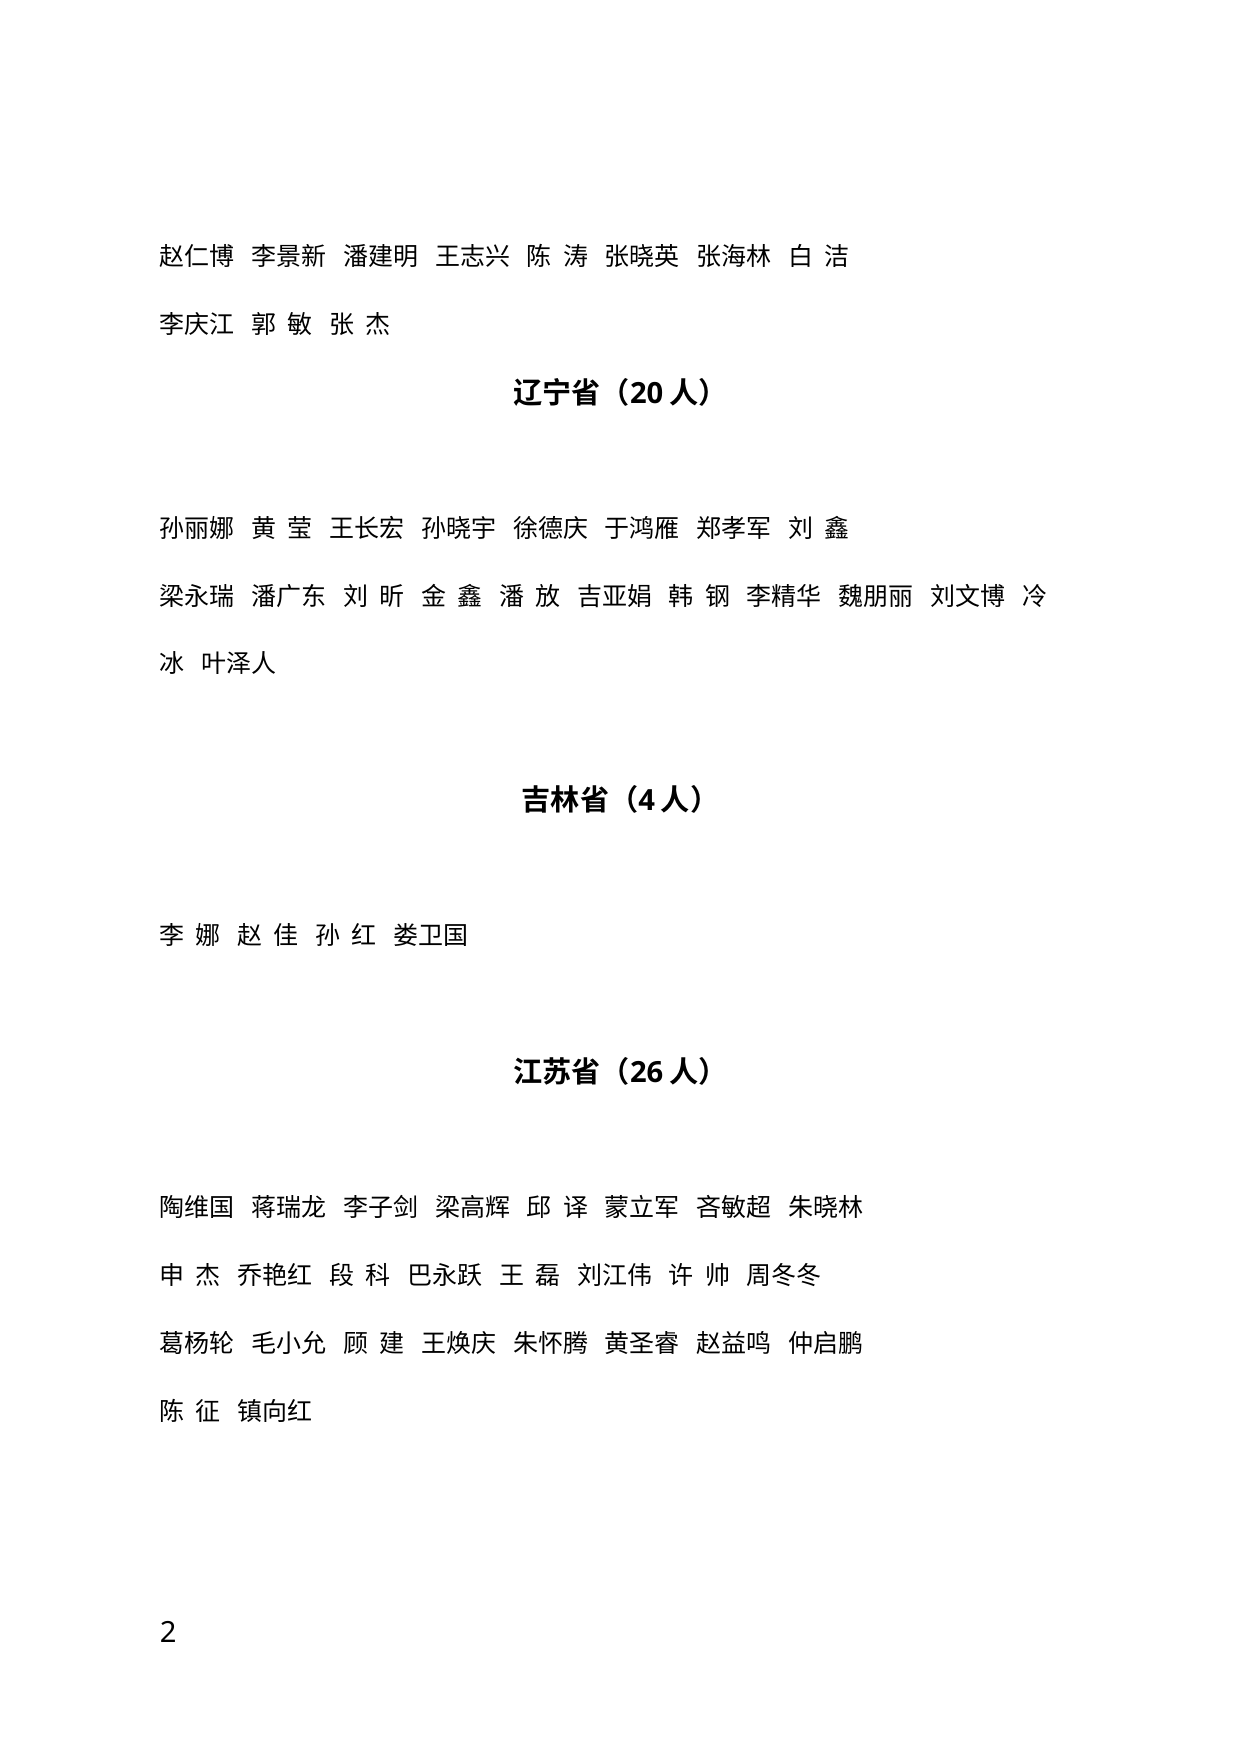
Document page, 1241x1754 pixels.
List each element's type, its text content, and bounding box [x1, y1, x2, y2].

text 陈 征 镇向红 [159, 1375, 1081, 1443]
text 江苏省（26人） [159, 1036, 1081, 1103]
text 申 杰 乔艳红 段 科 巴永跃 王 磊 刘江伟 许 帅 周冬冬 [159, 1239, 1081, 1307]
text 李 娜 赵 佳 孙 红 娄卫国 [159, 900, 1081, 968]
text 陶维国 蒋瑞龙 李子剑 梁高辉 邱 译 蒙立军 吝敏超 朱晓林 [159, 1171, 1081, 1239]
text 吉林省（4人） [159, 764, 1081, 832]
text 李庆江 郭 敏 张 杰 [159, 288, 1081, 356]
text 梁永瑞 潘广东 刘 昕 金 鑫 潘 放 吉亚娟 韩 钢 李精华 魏朋丽 刘文博 冷 冰 叶泽人 [159, 560, 1081, 696]
text 辽宁省（20人） [159, 356, 1081, 424]
text 赵仁博 李景新 潘建明 王志兴 陈 涛 张晓英 张海林 白 洁 [159, 221, 1081, 288]
text 葛杨轮 毛小允 顾 建 王焕庆 朱怀腾 黄圣睿 赵益鸣 仲启鹏 [159, 1307, 1081, 1375]
text 孙丽娜 黄 莹 王长宏 孙晓宇 徐德庆 于鸿雁 郑孝军 刘 鑫 [159, 492, 1081, 560]
